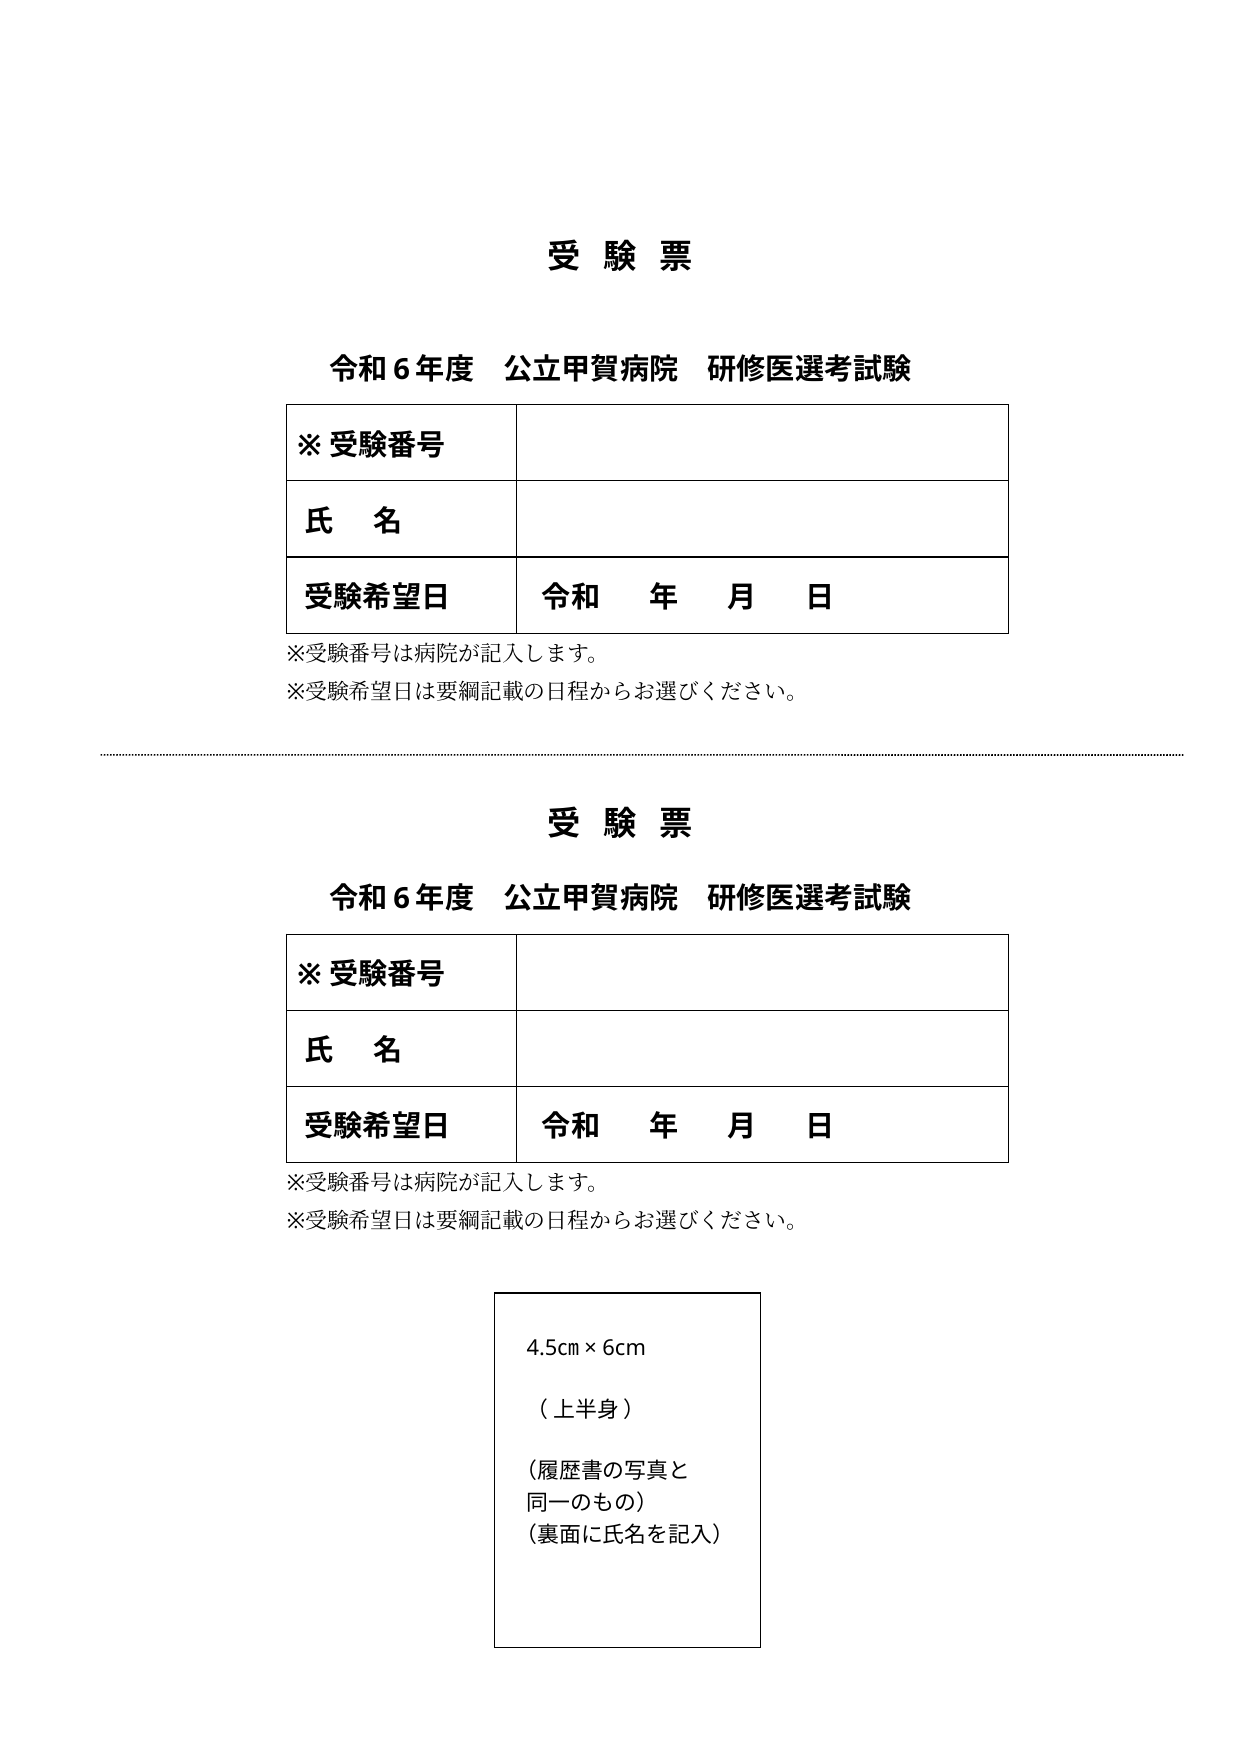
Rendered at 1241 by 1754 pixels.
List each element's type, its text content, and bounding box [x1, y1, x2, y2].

table_cell 氏 名 [287, 1011, 516, 1086]
table_cell 令和 年 月 日 [517, 1087, 1008, 1162]
table_cell 令和 年 月 日 [517, 558, 1008, 632]
table_cell [517, 481, 1008, 556]
text 受 験 票 [177, 783, 1063, 858]
text 令和6年度 公立甲賀病院 研修医選考試験 [177, 329, 1063, 404]
text ※受験希望日は要綱記載の日程からお選びください。 [177, 671, 1063, 708]
text ※受験番号は病院が記入します。 [177, 633, 1063, 671]
table_cell 氏 名 [287, 481, 516, 556]
text 令和6年度 公立甲賀病院 研修医選考試験 [177, 858, 1063, 933]
text 受 験 票 [177, 217, 1063, 292]
table_header ※ 受験番号 [287, 935, 516, 1009]
text ※受験希望日は要綱記載の日程からお選びください。 [177, 1200, 1063, 1238]
table_header ※ 受験番号 [287, 405, 516, 480]
table_cell 受験希望日 [287, 1087, 516, 1162]
table_header [517, 935, 1008, 1009]
table_header [517, 405, 1008, 480]
table_cell [517, 1011, 1008, 1086]
table_cell 受験希望日 [287, 558, 516, 632]
text ※受験番号は病院が記入します。 [177, 1163, 1063, 1200]
